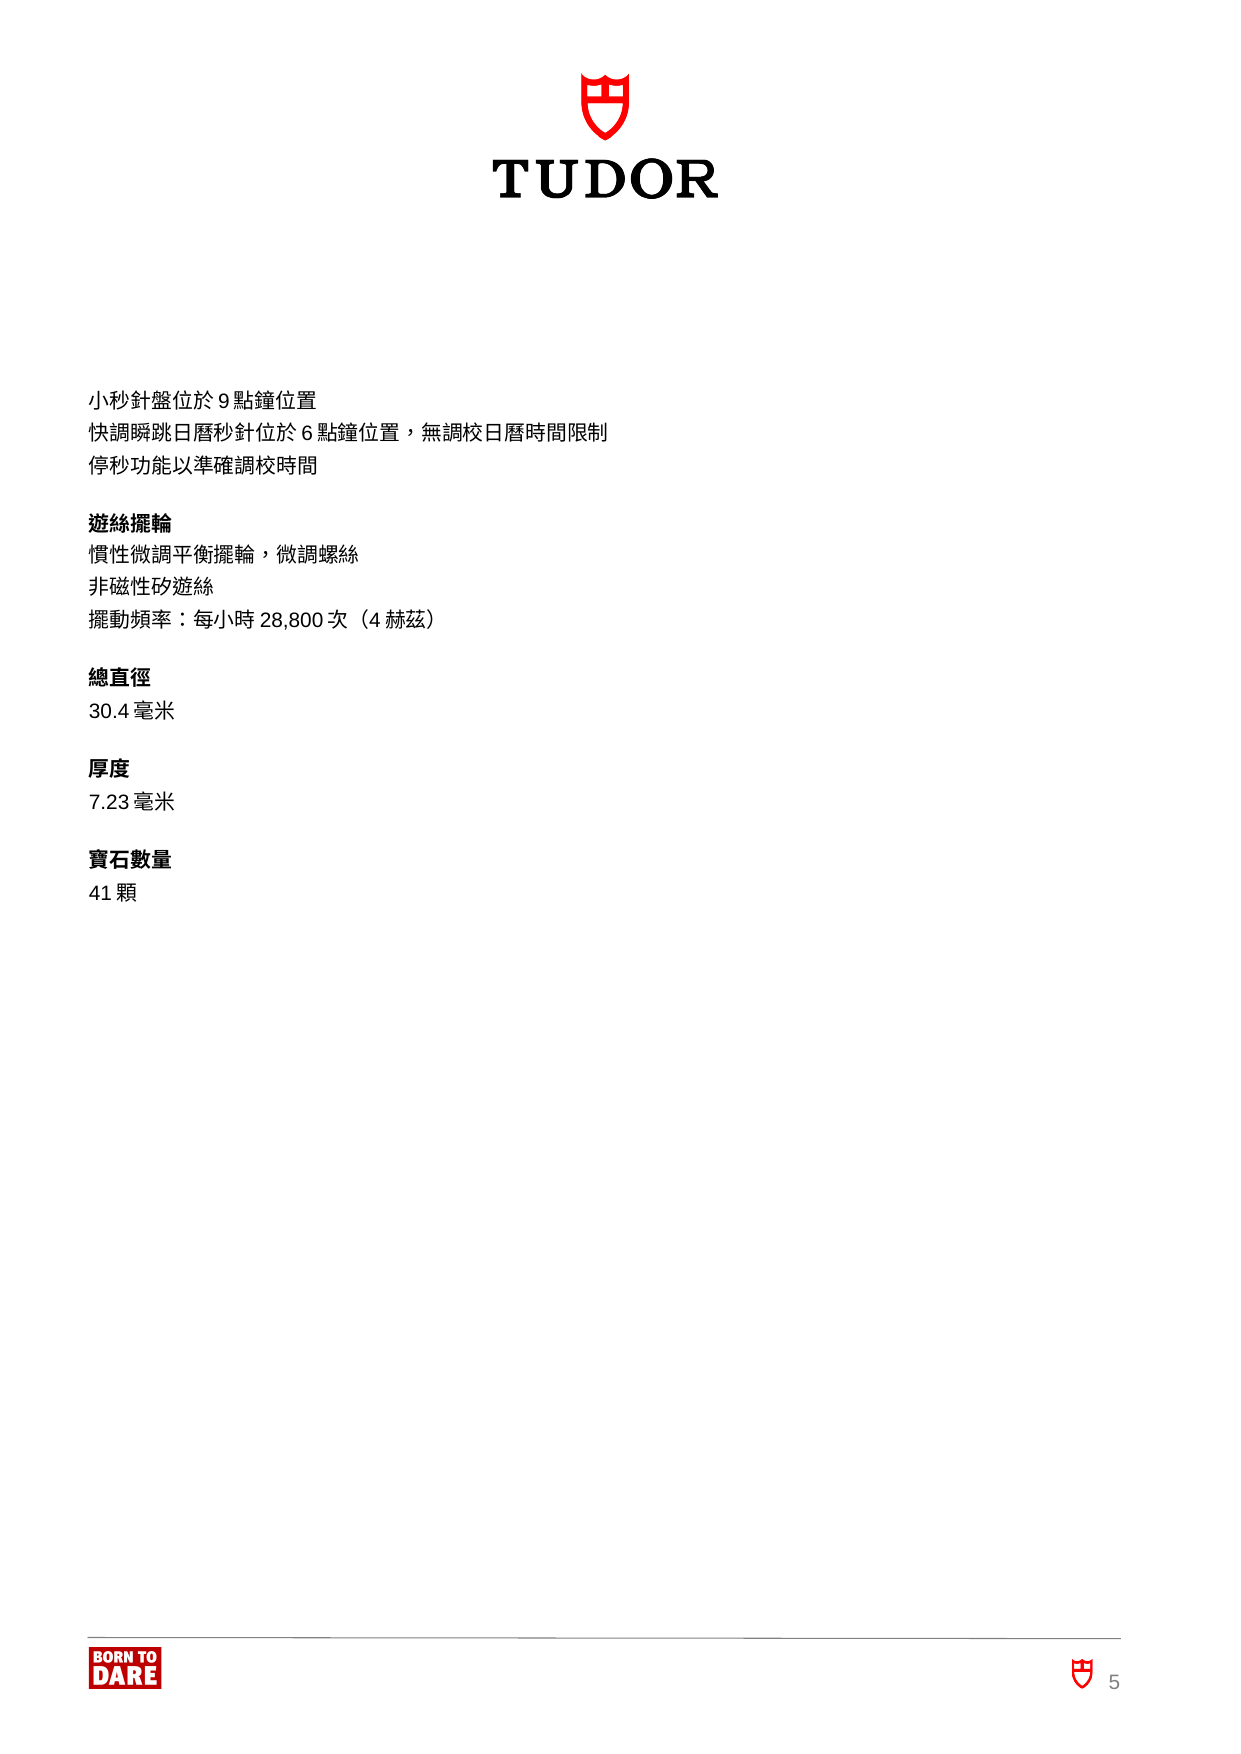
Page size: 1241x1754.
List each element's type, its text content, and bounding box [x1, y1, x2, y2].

text 30.4毫米 [89, 694, 1122, 724]
text 非磁性矽遊絲 [89, 570, 1122, 601]
text 擺動頻率：每小時28,800次（4赫茲） [89, 603, 1122, 633]
text 7.23毫米 [89, 785, 1122, 815]
picture [492, 73, 718, 199]
text 41顆 [89, 876, 1122, 906]
text 遊絲擺輪 [89, 508, 1122, 538]
text 小秒針盤位於9點鐘位置 [89, 384, 1122, 414]
text 厚度 [89, 752, 1122, 783]
text 停秒功能以準確調校時間 [89, 449, 1122, 479]
picture [88, 1647, 162, 1689]
text 寶石數量 [89, 843, 1122, 874]
text 總直徑 [89, 661, 1122, 692]
text 快調瞬跳日曆秒針位於6點鐘位置，無調校日曆時間限制 [89, 417, 1122, 447]
text 慣性微調平衡擺輪，微調螺絲 [89, 538, 1122, 568]
picture [1072, 1659, 1093, 1689]
